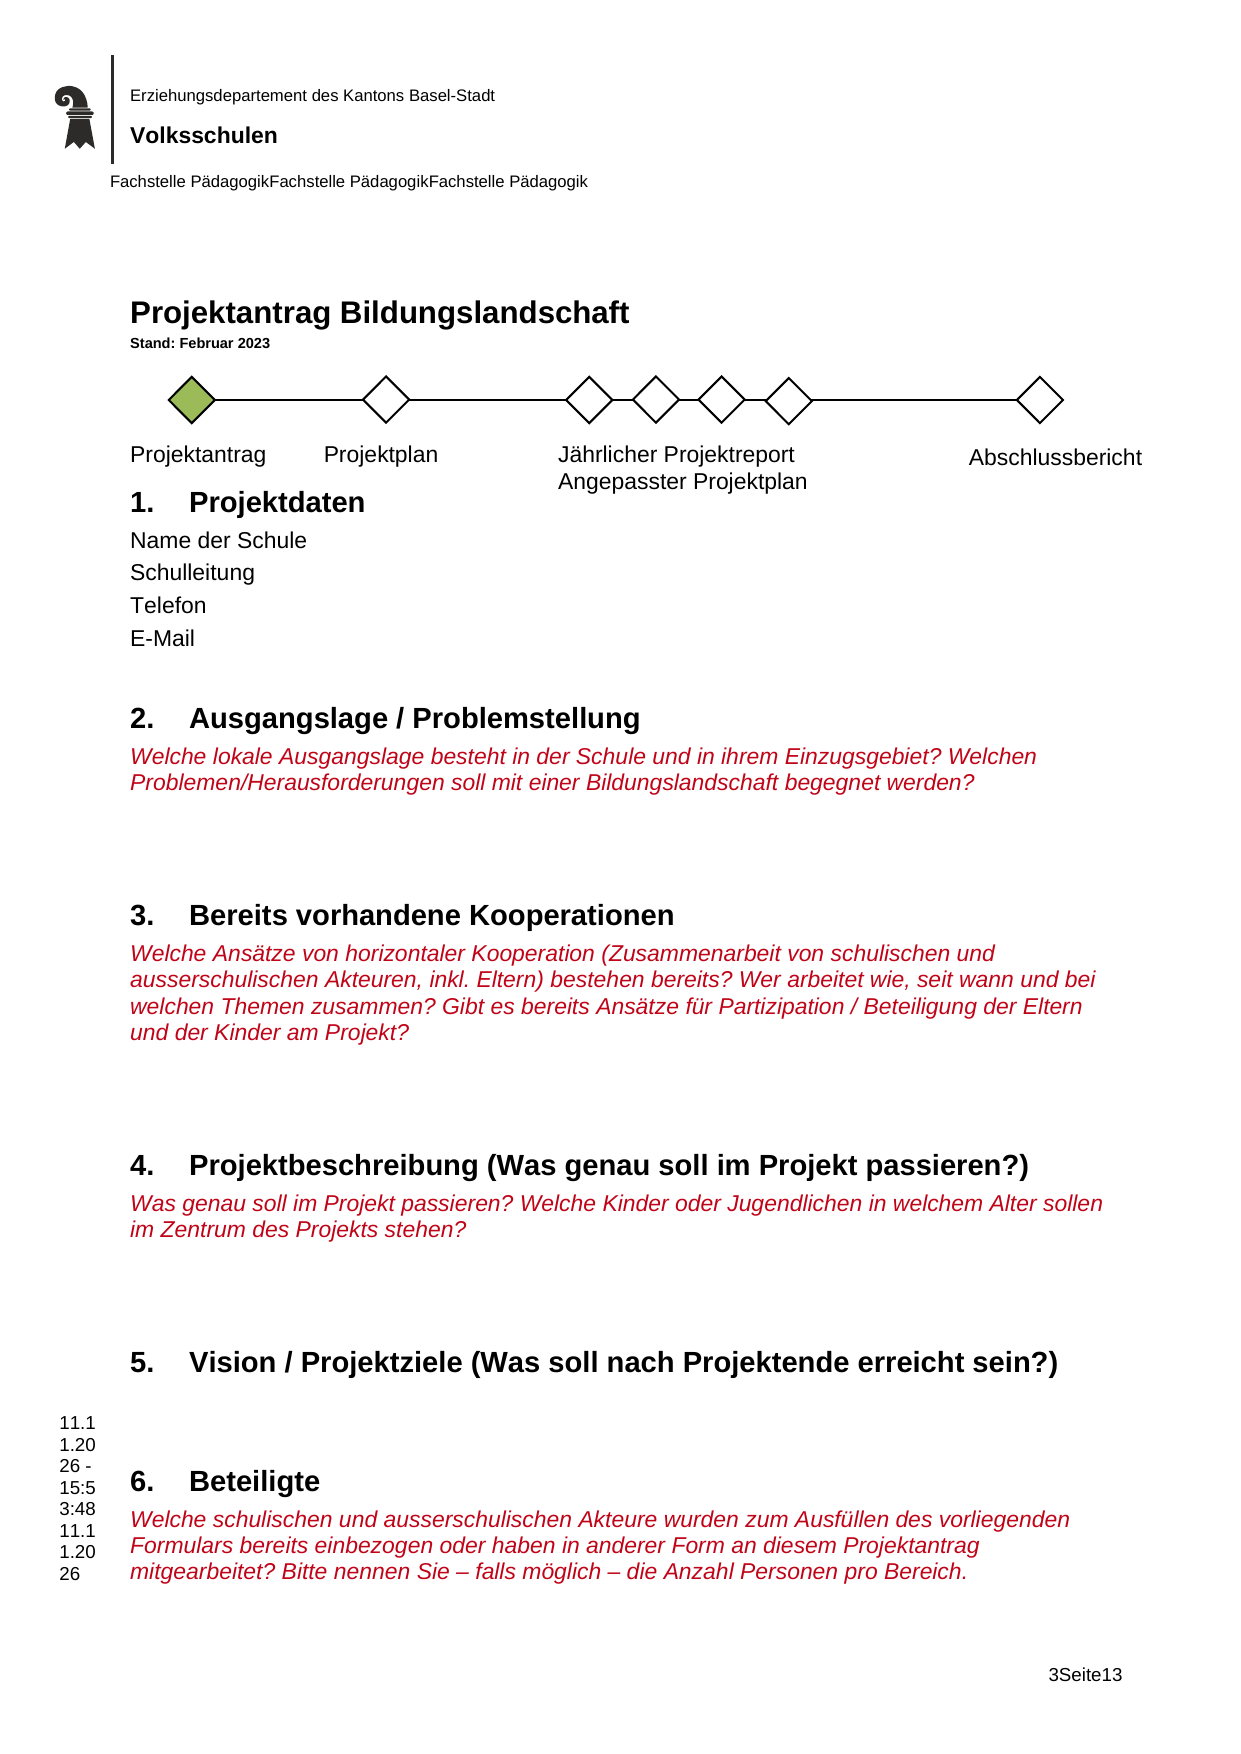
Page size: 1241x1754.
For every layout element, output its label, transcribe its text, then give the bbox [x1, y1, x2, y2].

subtitle Projektbeschreibung (Was genau soll im Projekt passieren?) [130, 1148, 1122, 1182]
text Telefon [130, 592, 1122, 618]
text Welche Ansätze von horizontaler Kooperation (Zusammenarbeit von schulischen und ausserschulischen Akteuren, inkl. Eltern) bestehen bereits? Wer arbeitet wie, seit wann und bei welchen Themen zusammen? Gibt es bereits Ansätze für Partizipation / Beteiligung der Eltern und der Kinder am Projekt? [130, 940, 1122, 1045]
text Schulleitung [130, 559, 1122, 586]
subtitle Vision / Projektziele (Was soll nach Projektende erreicht sein?) [130, 1345, 1122, 1379]
title Projektantrag Bildungslandschaft [130, 294, 1122, 330]
text Welche schulischen und ausserschulischen Akteure wurden zum Ausfüllen des vorliegenden Formulars bereits einbezogen oder haben in anderer Form an diesem Projektantrag mitgearbeitet? Bitte nennen Sie – falls möglich – die Anzahl Personen pro Bereich. [130, 1506, 1122, 1584]
text Welche lokale Ausgangslage besteht in der Schule und in ihrem Einzugsgebiet? Welchen Problemen/Herausforderungen soll mit einer Bildungslandschaft begegnet werden? [130, 743, 1122, 795]
text Was genau soll im Projekt passieren? Welche Kinder oder Jugendlichen in welchem Alter sollen im Zentrum des Projekts stehen? [130, 1190, 1122, 1243]
text E-Mail [130, 624, 1122, 651]
text Name der Schule [130, 527, 1122, 553]
subtitle Beteiligte [130, 1464, 1122, 1497]
subtitle Bereits vorhandene Kooperationen [130, 898, 1122, 932]
text Stand: Februar 2023 [130, 334, 1122, 351]
subtitle Ausgangslage / Problemstellung [130, 701, 1122, 734]
subtitle Projektdaten [130, 485, 1122, 518]
